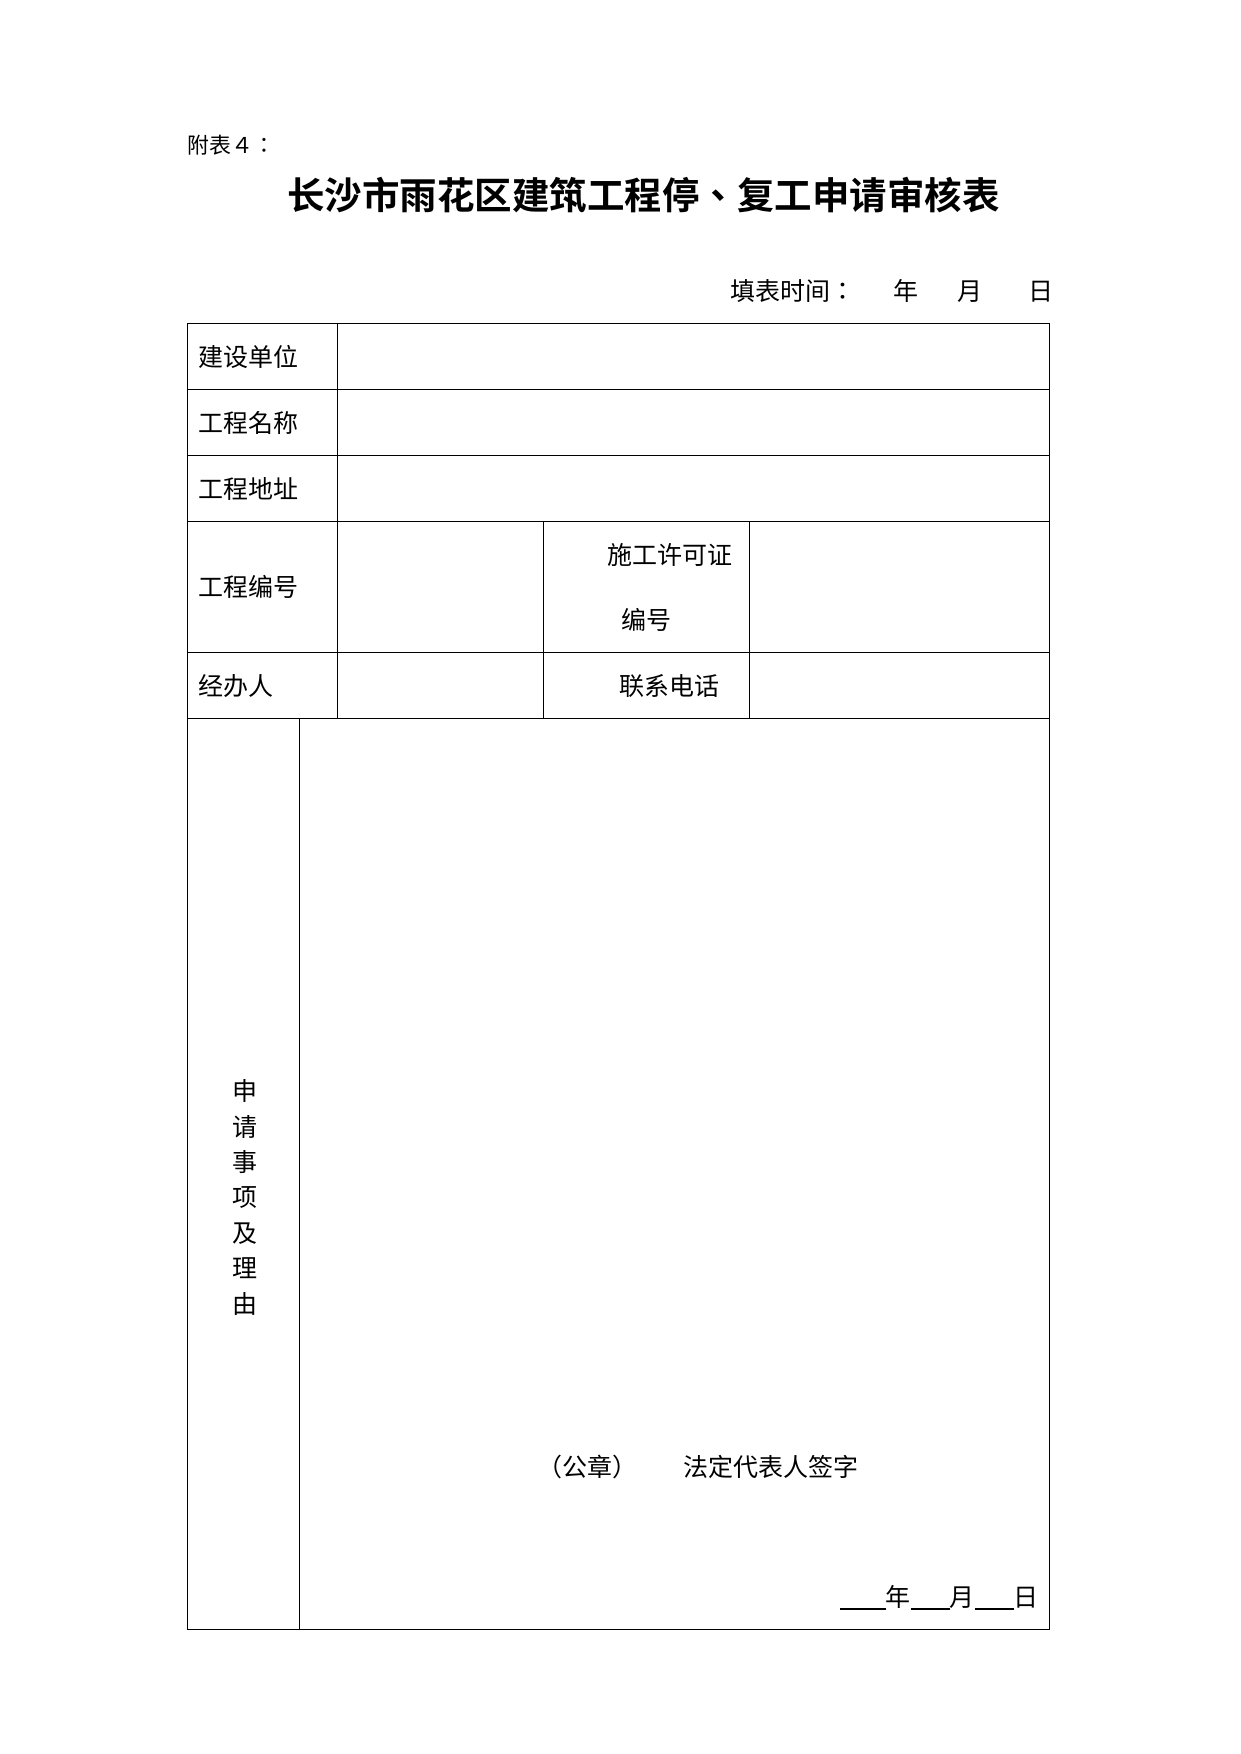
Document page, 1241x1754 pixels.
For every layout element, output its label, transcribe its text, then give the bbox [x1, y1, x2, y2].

table_cell 施工许可证编号 [544, 522, 749, 652]
table_cell [750, 653, 1049, 718]
table_cell [338, 456, 1049, 521]
table_cell 工程编号 [188, 522, 337, 652]
table_cell 工程名称 [188, 390, 337, 455]
table_header 建设单位 [188, 324, 337, 389]
text 填表时间： 年 月 日 [187, 258, 1053, 323]
table_cell [338, 390, 1049, 455]
table_cell （公章） 法定代表人签字 年 月 日 [300, 719, 1049, 1629]
table_cell 经办人 [188, 653, 337, 718]
text 长沙市雨花区建筑工程停、复工申请审核表 [187, 160, 1053, 225]
table_cell [750, 522, 1049, 652]
table_cell [338, 522, 543, 652]
table_header [338, 324, 1049, 389]
table_cell 申请事项及理由 [188, 719, 299, 1629]
table_cell [338, 653, 543, 718]
table_cell 联系电话 [544, 653, 749, 718]
text 附表４： [187, 128, 1053, 160]
table_cell 工程地址 [188, 456, 337, 521]
